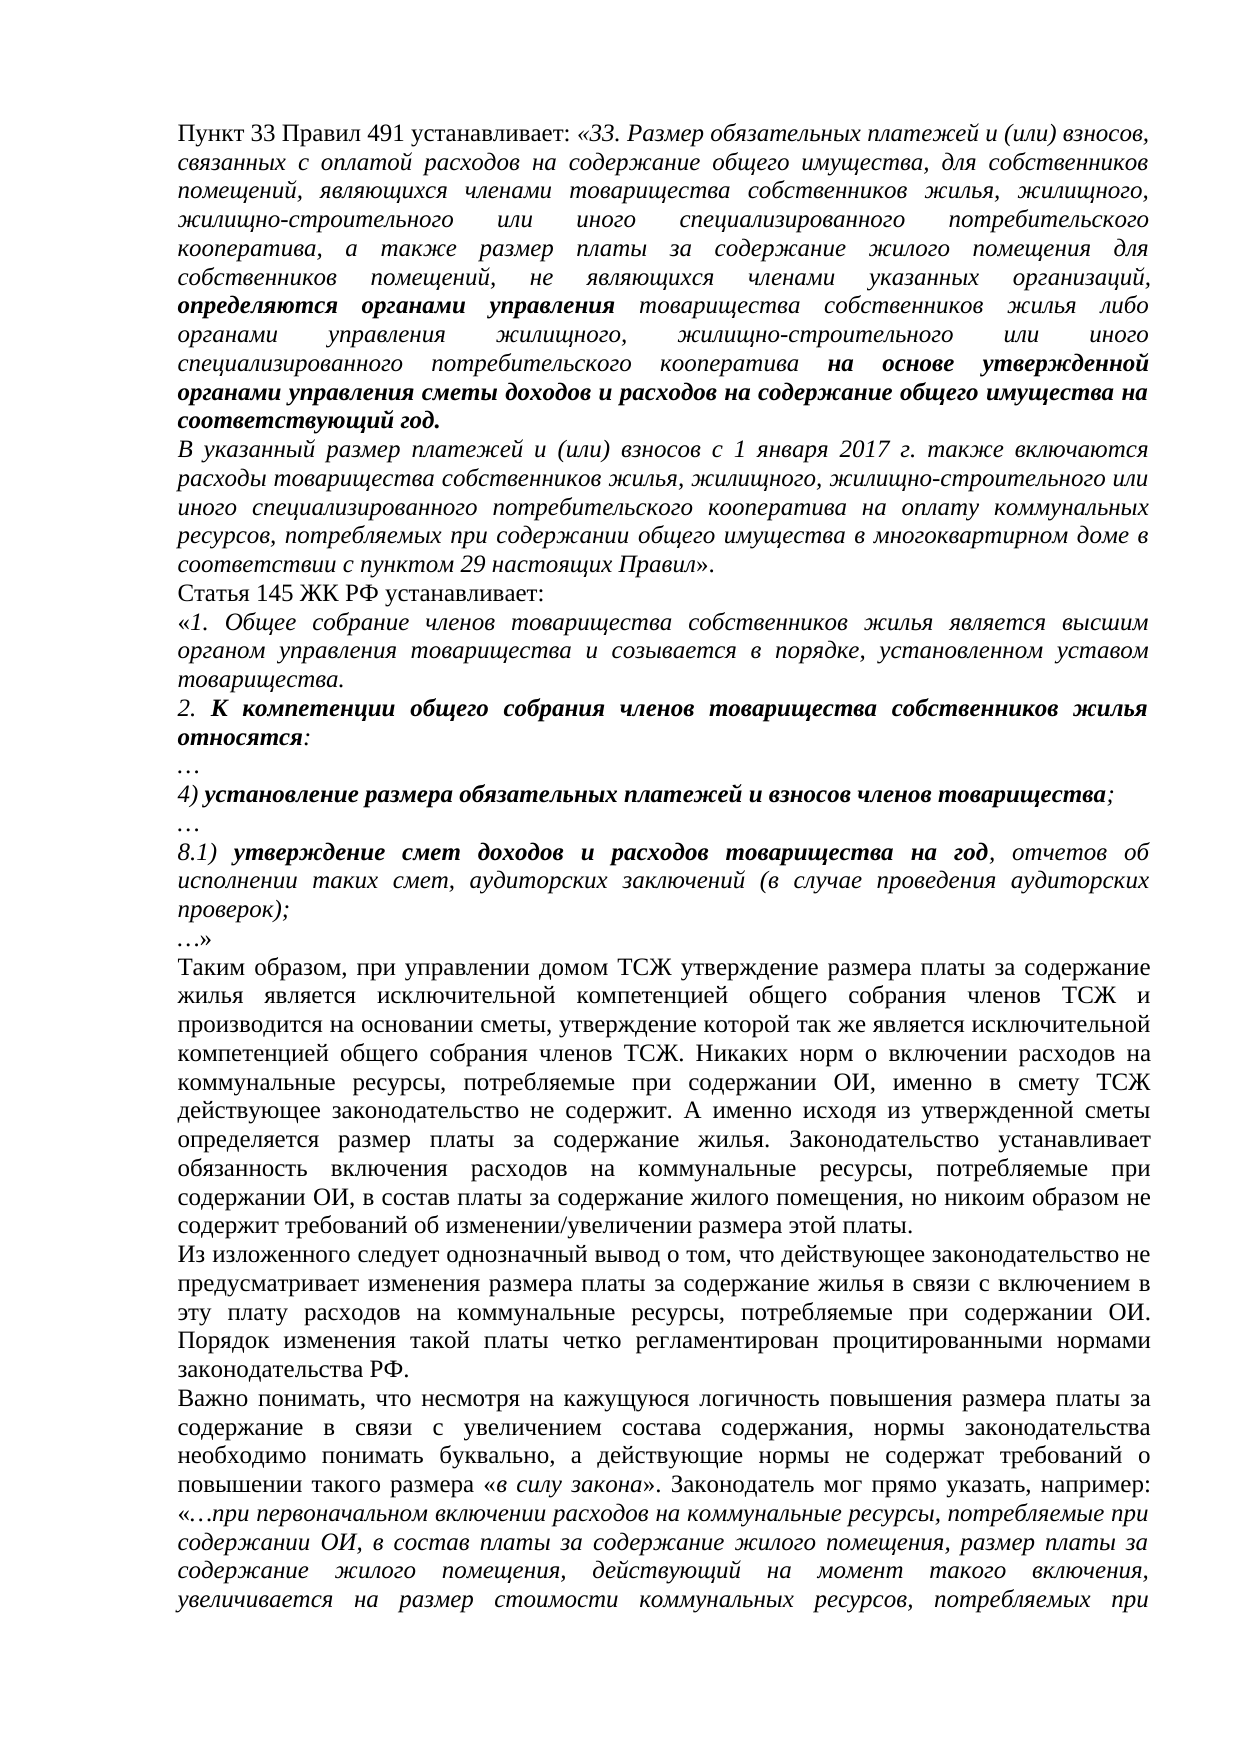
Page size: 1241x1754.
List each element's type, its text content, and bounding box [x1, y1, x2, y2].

text Таким образом, при управлении домом ТСЖ утверждение размера платы за содержание жилья является исключительной компетенцией общего собрания членов ТСЖ и производится на основании сметы, утверждение которой так же является исключительной компетенцией общего собрания членов ТСЖ. Никаких норм о включении расходов на коммунальные ресурсы, потребляемые при содержании ОИ, именно в смету ТСЖ действующее законодательство не содержит. А именно исходя из утвержденной сметы определяется размер платы за содержание жилья. Законодательство устанавливает обязанность включения расходов на коммунальные ресурсы, потребляемые при содержании ОИ, в состав платы за содержание жилого помещения, но никоим образом не содержит требований об изменении/увеличении размера этой платы. [177, 952, 1152, 1239]
text … [177, 751, 1152, 779]
text Статья 145 ЖК РФ устанавливает: [177, 578, 1152, 607]
text В указанный размер платежей и (или) взносов с 1 января 2017 г. также включаются расходы товарищества собственников жилья, жилищного, жилищно-строительного или иного специализированного потребительского кооператива на оплату коммунальных ресурсов, потребляемых при содержании общего имущества в многоквартирном доме в соответствии с пунктом 29 настоящих Правил». [177, 434, 1152, 578]
text «1. Общее собрание членов товарищества собственников жилья является высшим органом управления товарищества и созывается в порядке, установленном уставом товарищества. [177, 607, 1152, 693]
text Из изложенного следует однозначный вывод о том, что действующее законодательство не предусматривает изменения размера платы за содержание жилья в связи с включением в эту плату расходов на коммунальные ресурсы, потребляемые при содержании ОИ. Порядок изменения такой платы четко регламентирован процитированными нормами законодательства РФ. [177, 1239, 1152, 1383]
text … [177, 808, 1152, 837]
text 2. К компетенции общего собрания членов товарищества собственников жилья относятся: [177, 693, 1152, 751]
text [177, 1383, 1152, 1613]
text 8.1) утверждение смет доходов и расходов товарищества на год, отчетов об исполнении таких смет, аудиторских заключений (в случае проведения аудиторских проверок); [177, 837, 1152, 923]
text Пункт 33 Правил 491 устанавливает: «33. Размер обязательных платежей и (или) взносов, связанных с оплатой расходов на содержание общего имущества, для собственников помещений, являющихся членами товарищества собственников жилья, жилищного, жилищно-строительного или иного специализированного потребительского кооператива, а также размер платы за содержание жилого помещения для собственников помещений, не являющихся членами указанных организаций, определяются органами управления товарищества собственников жилья либо органами управления жилищного, жилищно-строительного или иного специализированного потребительского кооператива на основе утвержденной органами управления сметы доходов и расходов на содержание общего имущества на соответствующий год. [177, 118, 1152, 434]
text 4) установление размера обязательных платежей и взносов членов товарищества; [177, 779, 1152, 808]
text …» [177, 923, 1152, 952]
